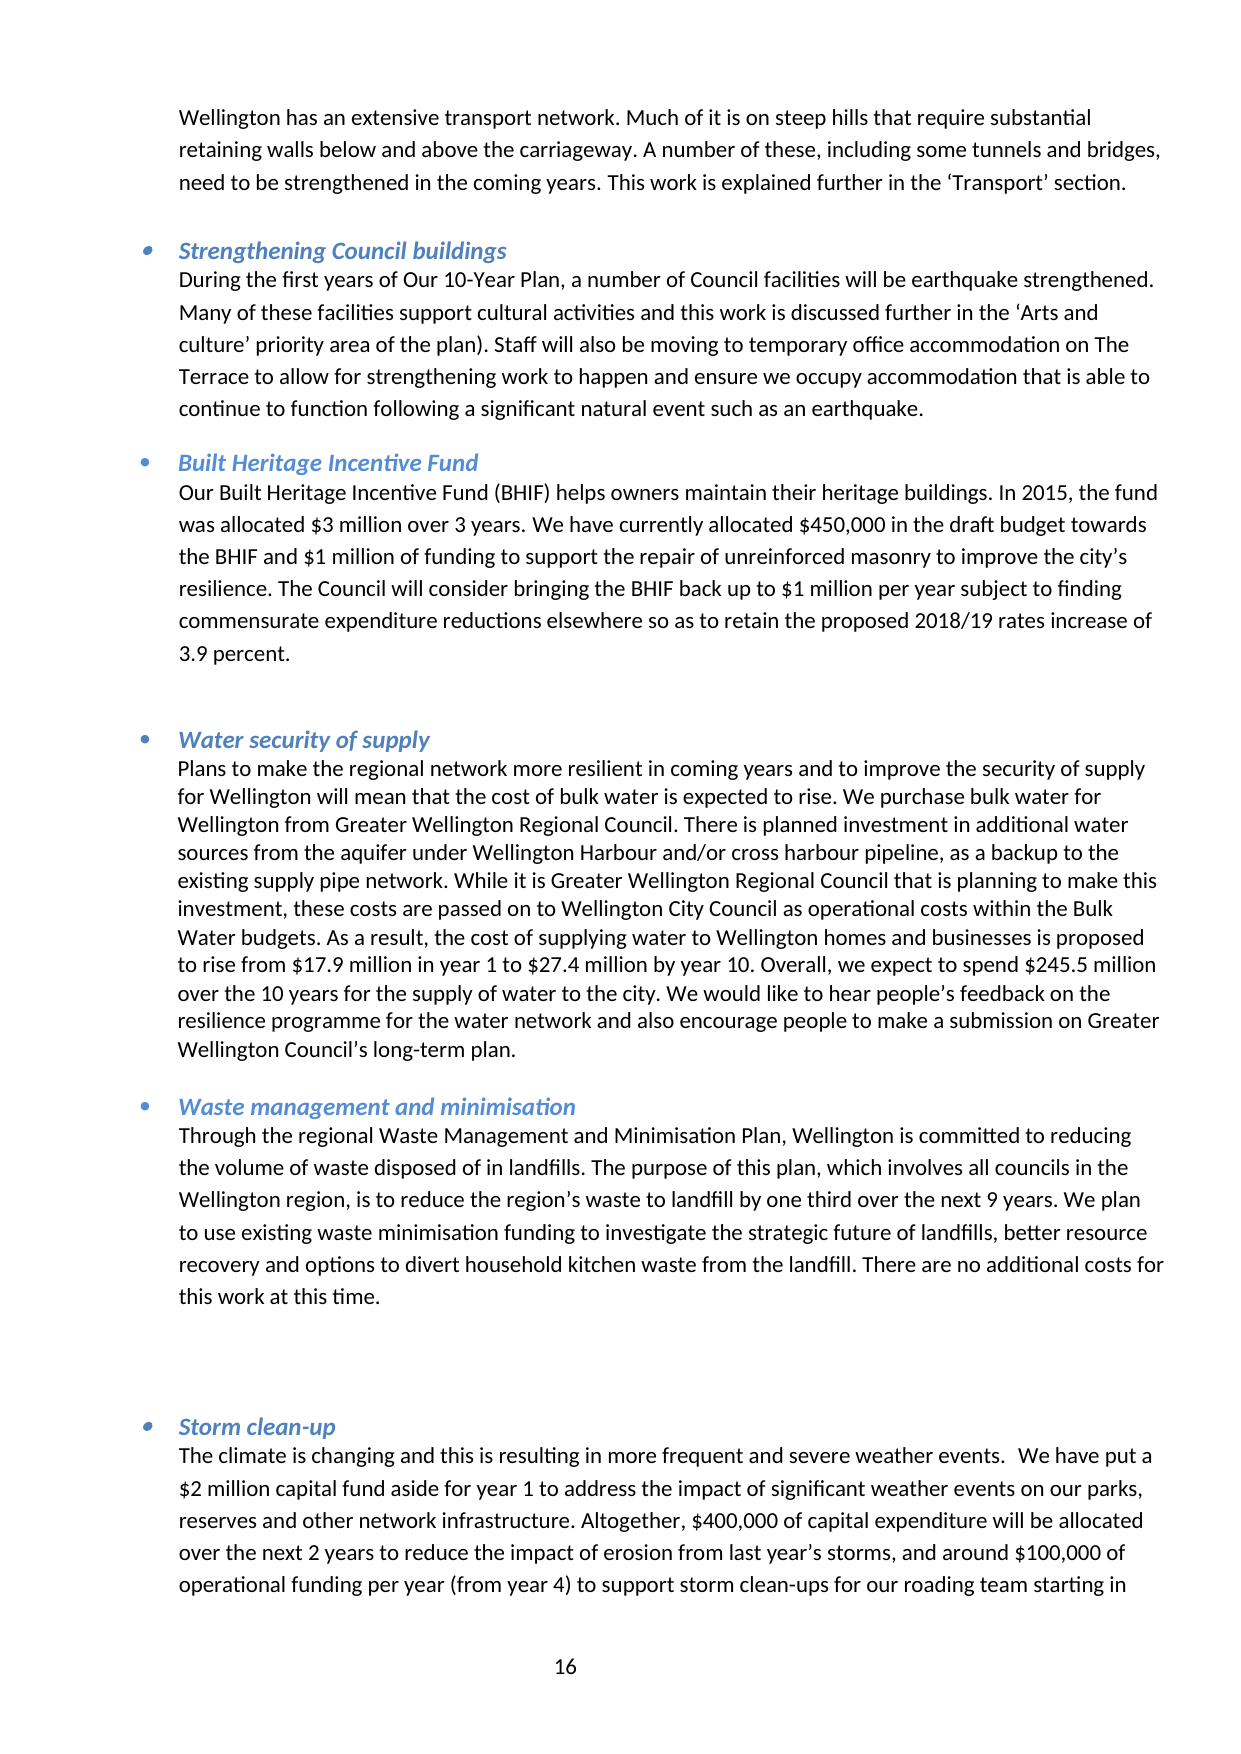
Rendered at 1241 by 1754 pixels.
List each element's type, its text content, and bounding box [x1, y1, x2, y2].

list During the first years of Our 10-Year Plan, a number of Council facilities will be earthquake strengthened. Many of these facilities support cultural activities and this work is discussed further in the ‘Arts and culture’ priority area of the plan). Staff will also be moving to temporary office accommodation on The Terrace to allow for strengthening work to happen and ensure we occupy accommodation that is able to continue to function following a significant natural event such as an earthquake. [178, 266, 1167, 422]
list Wellington has an extensive transport network. Much of it is on steep hills that require substantial retaining walls below and above the carriageway. A number of these, including some tunnels and bridges, need to be strengthened in the coming years. This work is explained further in the ‘Transport’ section. [178, 103, 1167, 196]
text Built Heritage Incentive Fund [141, 447, 1167, 478]
text Water security of supply [141, 724, 1167, 754]
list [178, 1441, 1167, 1598]
list Strengthening Council buildings [141, 235, 1167, 266]
list Plans to make the regional network more resilient in coming years and to improve the security of supply for Wellington will mean that the cost of bulk water is expected to rise. We purchase bulk water for Wellington from Greater Wellington Regional Council. There is planned investment in additional water sources from the aquifer under Wellington Harbour and/or cross harbour pipeline, as a backup to the existing supply pipe network. While it is Greater Wellington Regional Council that is planning to make this investment, these costs are passed on to Wellington City Council as operational costs within the Bulk Water budgets. As a result, the cost of supplying water to Wellington homes and businesses is proposed to rise from $17.9 million in year 1 to $27.4 million by year 10. Overall, we expect to spend $245.5 million over the 10 years for the supply of water to the city. We would like to hear people’s feedback on the resilience programme for the water network and also encourage people to make a submission on Greater Wellington Council’s long-term plan. [177, 754, 1167, 1063]
text Waste management and minimisation [141, 1091, 1167, 1121]
list Through the regional Waste Management and Minimisation Plan, Wellington is committed to reducing the volume of waste disposed of in landfills. The purpose of this plan, which involves all councils in the Wellington region, is to reduce the region’s waste to landfill by one third over the next 9 years. We plan to use existing waste minimisation funding to investigate the strategic future of landfills, better resource recovery and options to divert household kitchen waste from the landfill. There are no additional costs for this work at this time. [178, 1121, 1167, 1310]
list Our Built Heritage Incentive Fund (BHIF) helps owners maintain their heritage buildings. In 2015, the fund was allocated $3 million over 3 years. We have currently allocated $450,000 in the draft budget towards the BHIF and $1 million of funding to support the repair of unreinforced masonry to improve the city’s resilience. The Council will consider bringing the BHIF back up to $1 million per year subject to finding commensurate expenditure reductions elsewhere so as to retain the proposed 2018/19 rates increase of 3.9 percent. [178, 478, 1167, 667]
list Storm clean-up [141, 1411, 1167, 1441]
